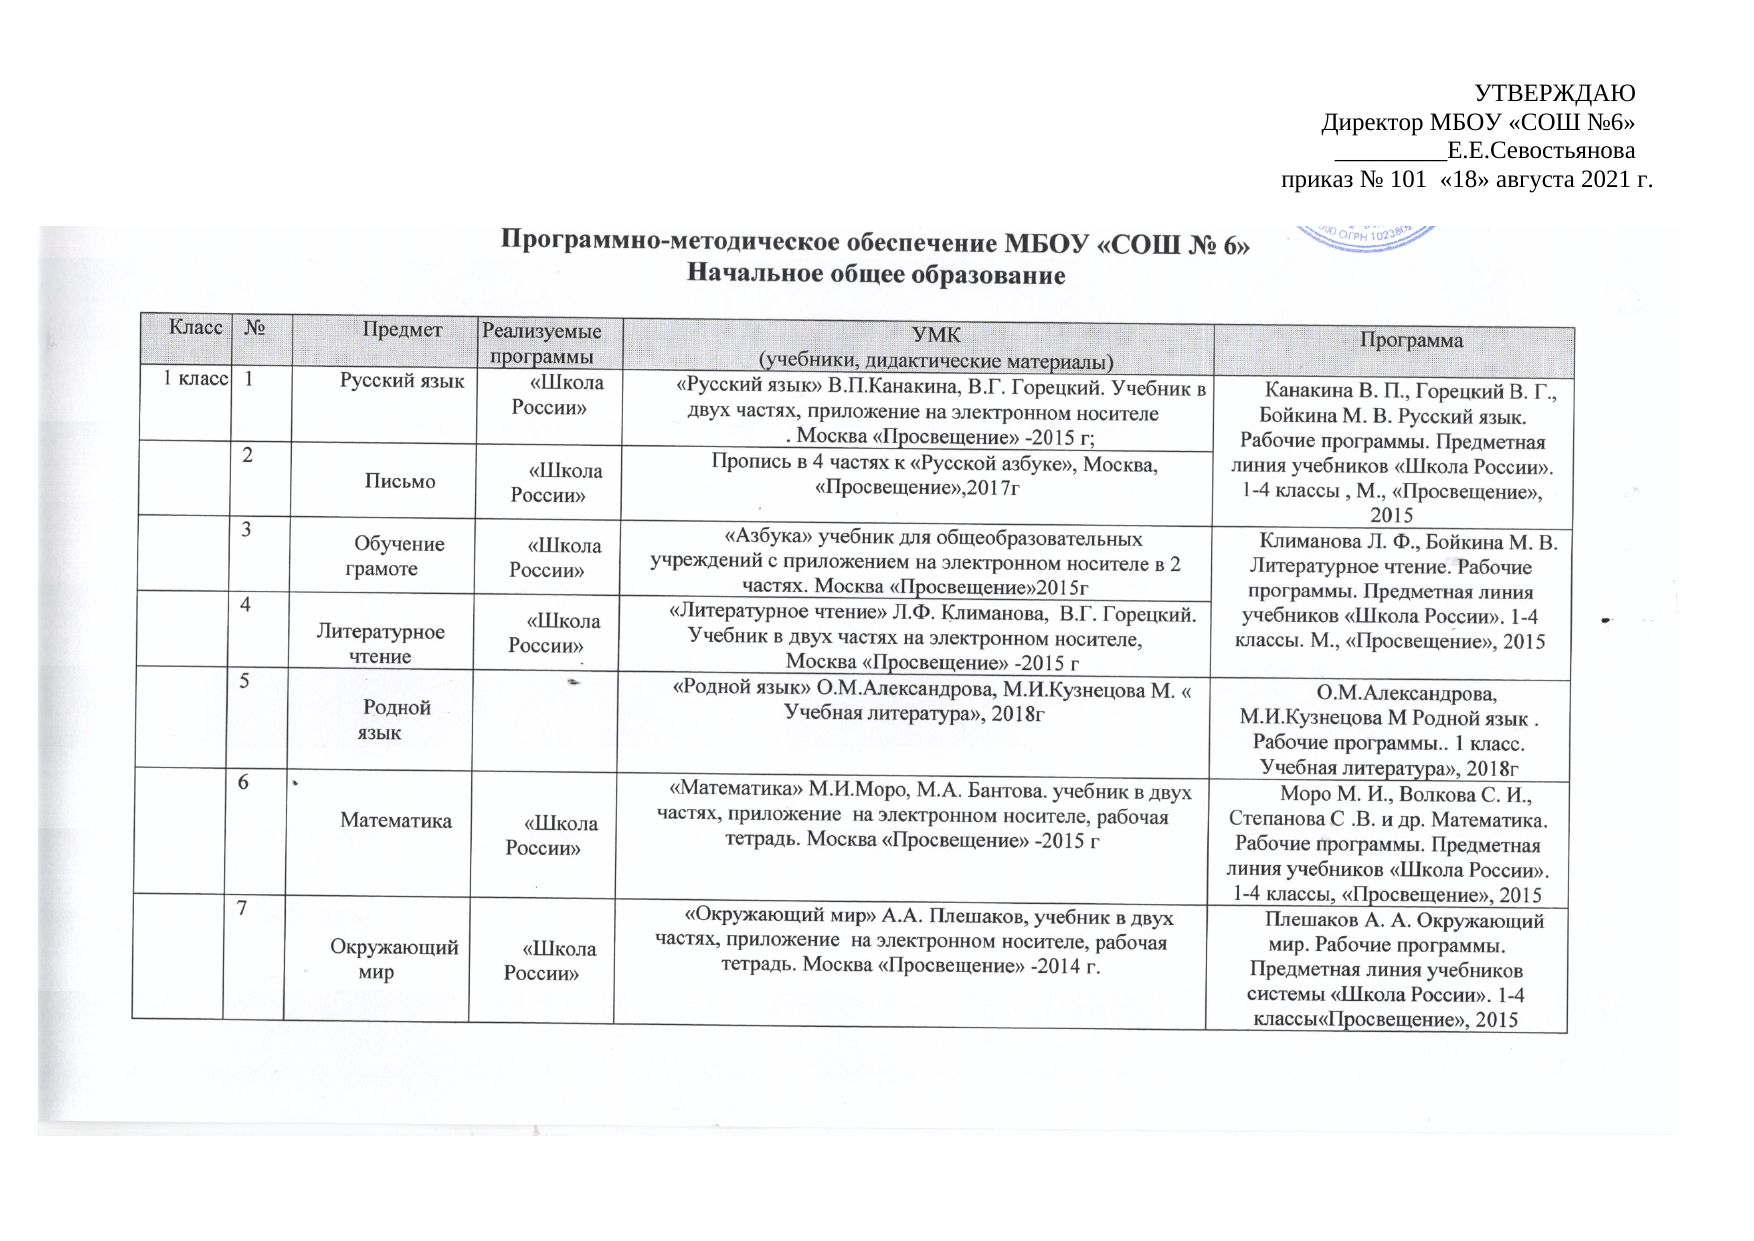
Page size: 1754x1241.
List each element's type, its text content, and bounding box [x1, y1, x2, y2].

text УТВЕРЖДАЮ [176, 78, 1636, 107]
text приказ № 101 «18» августа 2021 г. [176, 164, 1654, 193]
text _________Е.Е.Севостьянова [176, 135, 1636, 164]
text Директор МБОУ «СОШ №6» [176, 107, 1636, 135]
picture [39, 226, 1695, 1136]
